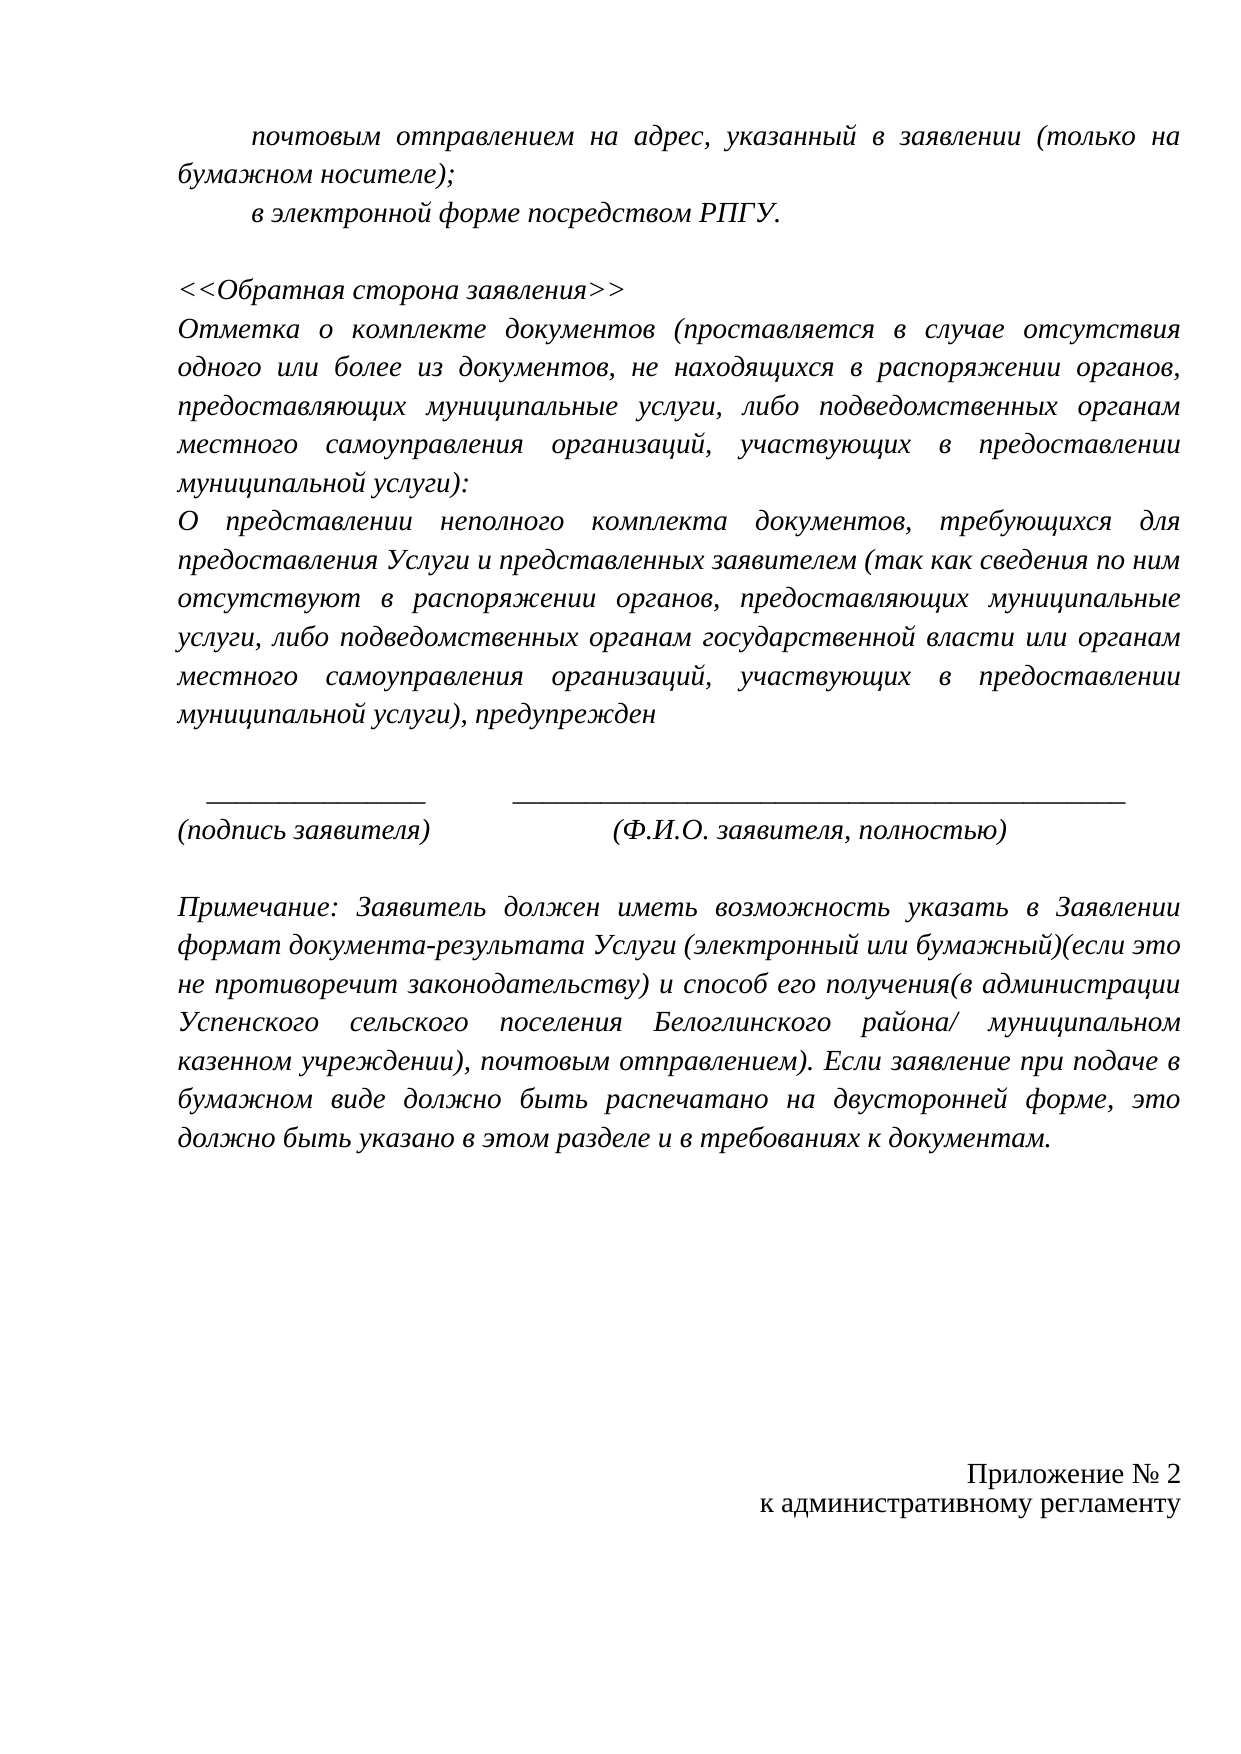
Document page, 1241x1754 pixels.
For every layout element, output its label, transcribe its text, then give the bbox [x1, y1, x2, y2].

text  в электронной форме посредством РПГУ. [177, 195, 1181, 229]
text (подпись заявителя) (Ф.И.О. заявителя, полностью) [177, 812, 1181, 845]
text _______________ __________________________________________ [177, 773, 1181, 807]
text Примечание: Заявитель должен иметь возможность указать в Заявлении формат документа-результата Услуги (электронный или бумажный)(если это не противоречит законодательству) и способ его получения(в администрации Успенского сельского поселения Белоглинского района/ муниципальном казенном учреждении), почтовым отправлением). Если заявление при подаче в бумажном виде должно быть распечатано на двусторонней форме, это должно быть указано в этом разделе и в требованиях к документам. [177, 889, 1181, 1154]
text Отметка о комплекте документов (проставляется в случае отсутствия одного или более из документов, не находящихся в распоряжении органов, предоставляющих муниципальные услуги, либо подведомственных органам местного самоуправления организаций, участвующих в предоставлении муниципальной услуги): [177, 311, 1181, 498]
text О представлении неполного комплекта документов, требующихся для предоставления Услуги и представленных заявителем (так как сведения по ним отсутствуют в распоряжении органов, предоставляющих муниципальные услуги, либо подведомственных органам государственной власти или органам местного самоуправления организаций, участвующих в предоставлении муниципальной услуги), предупрежден [177, 503, 1181, 730]
text Приложение № 2 [177, 1461, 1181, 1489]
text <<Обратная сторона заявления>> [177, 272, 1181, 306]
text к административному регламенту [177, 1489, 1181, 1518]
text  почтовым отправлением на адрес, указанный в заявлении (только на бумажном носителе); [177, 118, 1181, 190]
